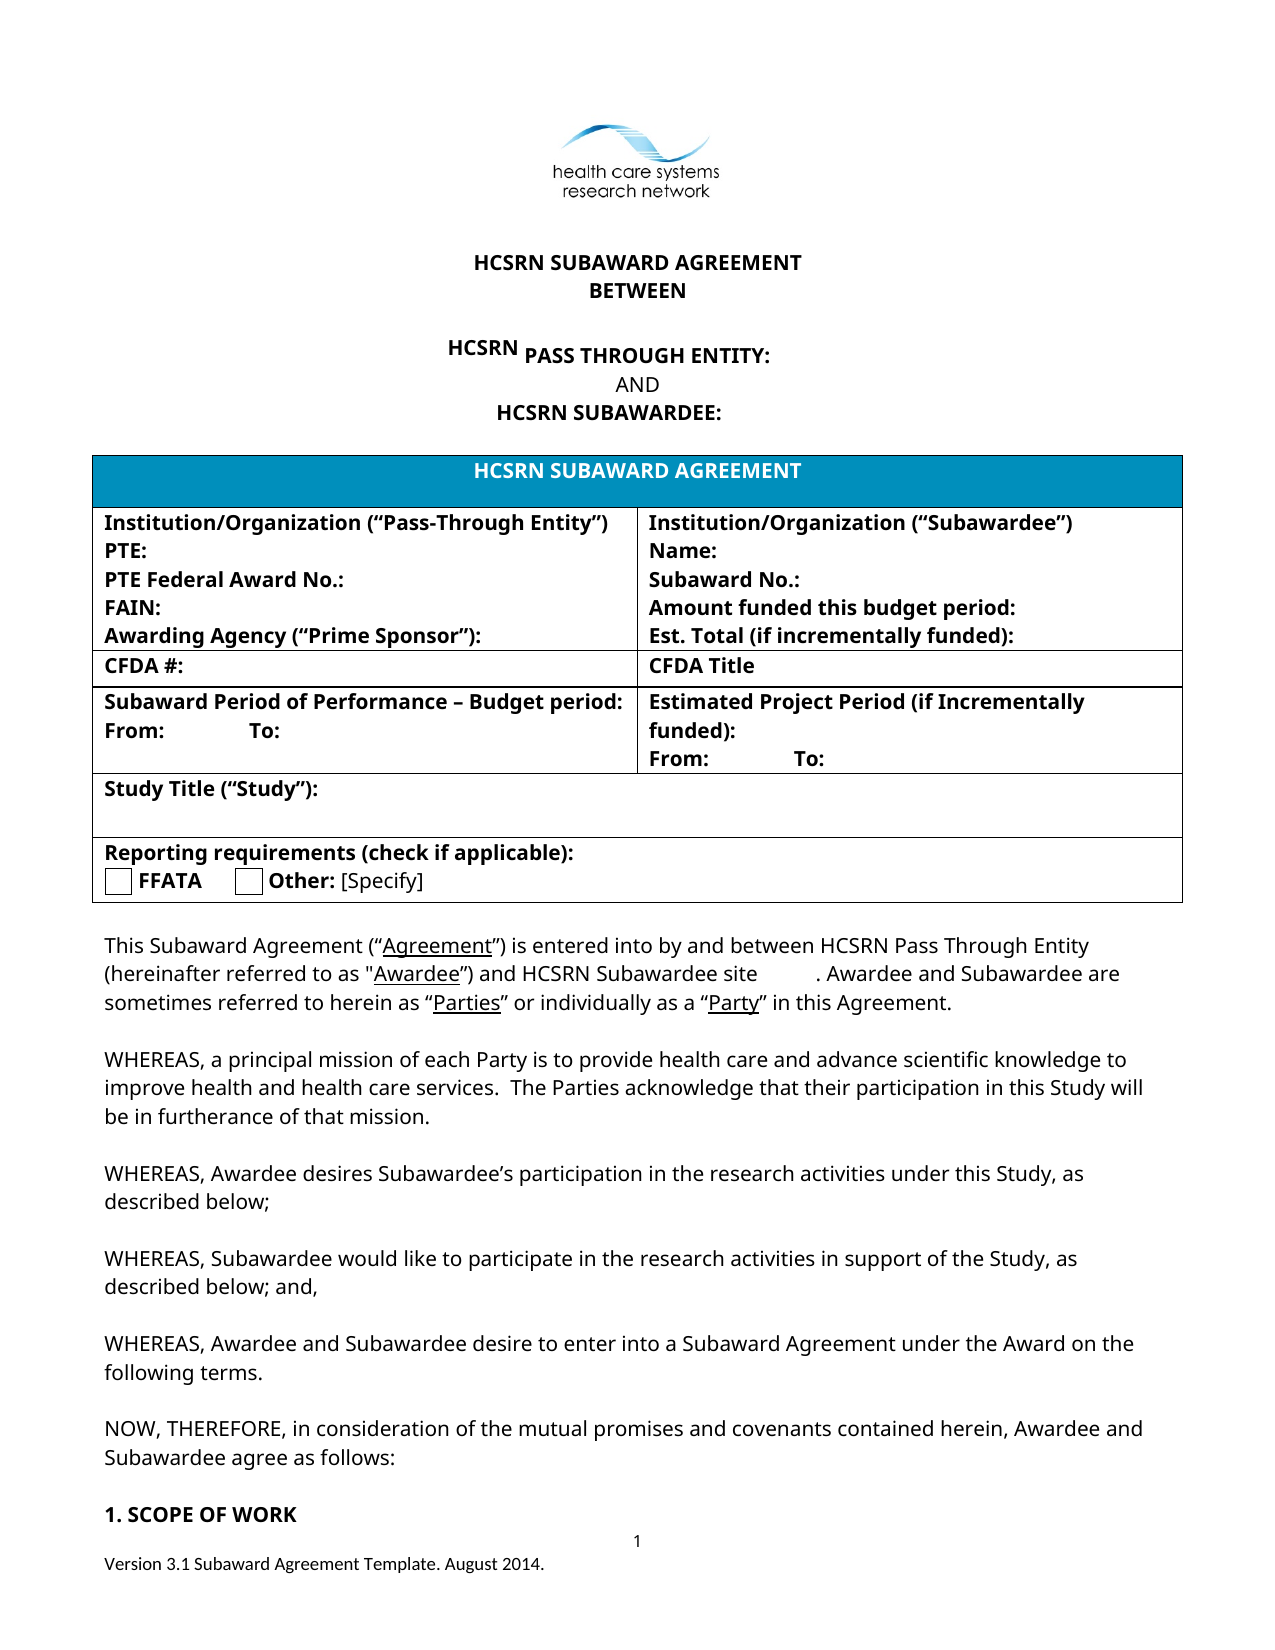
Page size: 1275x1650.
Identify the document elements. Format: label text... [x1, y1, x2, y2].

text WHEREAS, Awardee and Subawardee desire to enter into a Subaward Agreement under the Award on the following terms. [104, 1329, 1171, 1386]
text This Subaward Agreement (“Agreement”) is entered into by and between HCSRN Pass Through Entity (hereinafter referred to as "Awardee”) and HCSRN Subawardee site . Awardee and Subawardee are sometimes referred to herein as “Parties” or individually as a “Party” in this Agreement. [104, 931, 1171, 1016]
text WHEREAS, Awardee desires Subawardee’s participation in the research activities under this Study, as described below; [104, 1159, 1171, 1216]
table_cell CFDA Title [638, 651, 1182, 686]
table_cell CFDA #: [93, 651, 637, 686]
text HCSRN SUBAWARDEE: [104, 398, 1171, 427]
text NOW, THEREFORE, in consideration of the mutual promises and covenants contained herein, Awardee and Subawardee agree as follows: [104, 1414, 1171, 1471]
picture [525, 104, 750, 220]
table_cell Subaward Period of Performance – Budget period: From: To: [93, 688, 637, 773]
text WHEREAS, Subawardee would like to participate in the research activities in support of the Study, as described below; and, [104, 1244, 1171, 1301]
table_cell Institution/Organization (“Subawardee”) Name: Subaward No.: Amount funded this budget period: Est. Total (if incrementally funded): [638, 508, 1182, 650]
text WHEREAS, a principal mission of each Party is to provide health care and advance scientific knowledge to improve health and health care services. The Parties acknowledge that their participation in this Study will be in furtherance of that mission. [104, 1045, 1171, 1130]
text HCSRN PASS THROUGH ENTITY: [104, 333, 1171, 370]
table_cell Reporting requirements (check if applicable): FFATA Other: [Specify] [93, 838, 1182, 902]
table_cell Institution/Organization (“Pass-Through Entity”) PTE: PTE Federal Award No.: FAIN: Awarding Agency (“Prime Sponsor”): [93, 508, 637, 650]
table_header HCSRN SUBAWARD AGREEMENT [93, 456, 1182, 507]
table_cell Study Title (“Study”): [93, 774, 1182, 837]
text HCSRN SUBAWARD AGREEMENT [104, 248, 1171, 276]
text 1. SCOPE OF WORK [104, 1500, 1171, 1528]
table_cell Estimated Project Period (if Incrementally funded): From: To: [638, 688, 1182, 773]
text BETWEEN [104, 276, 1171, 305]
text AND [104, 370, 1171, 398]
